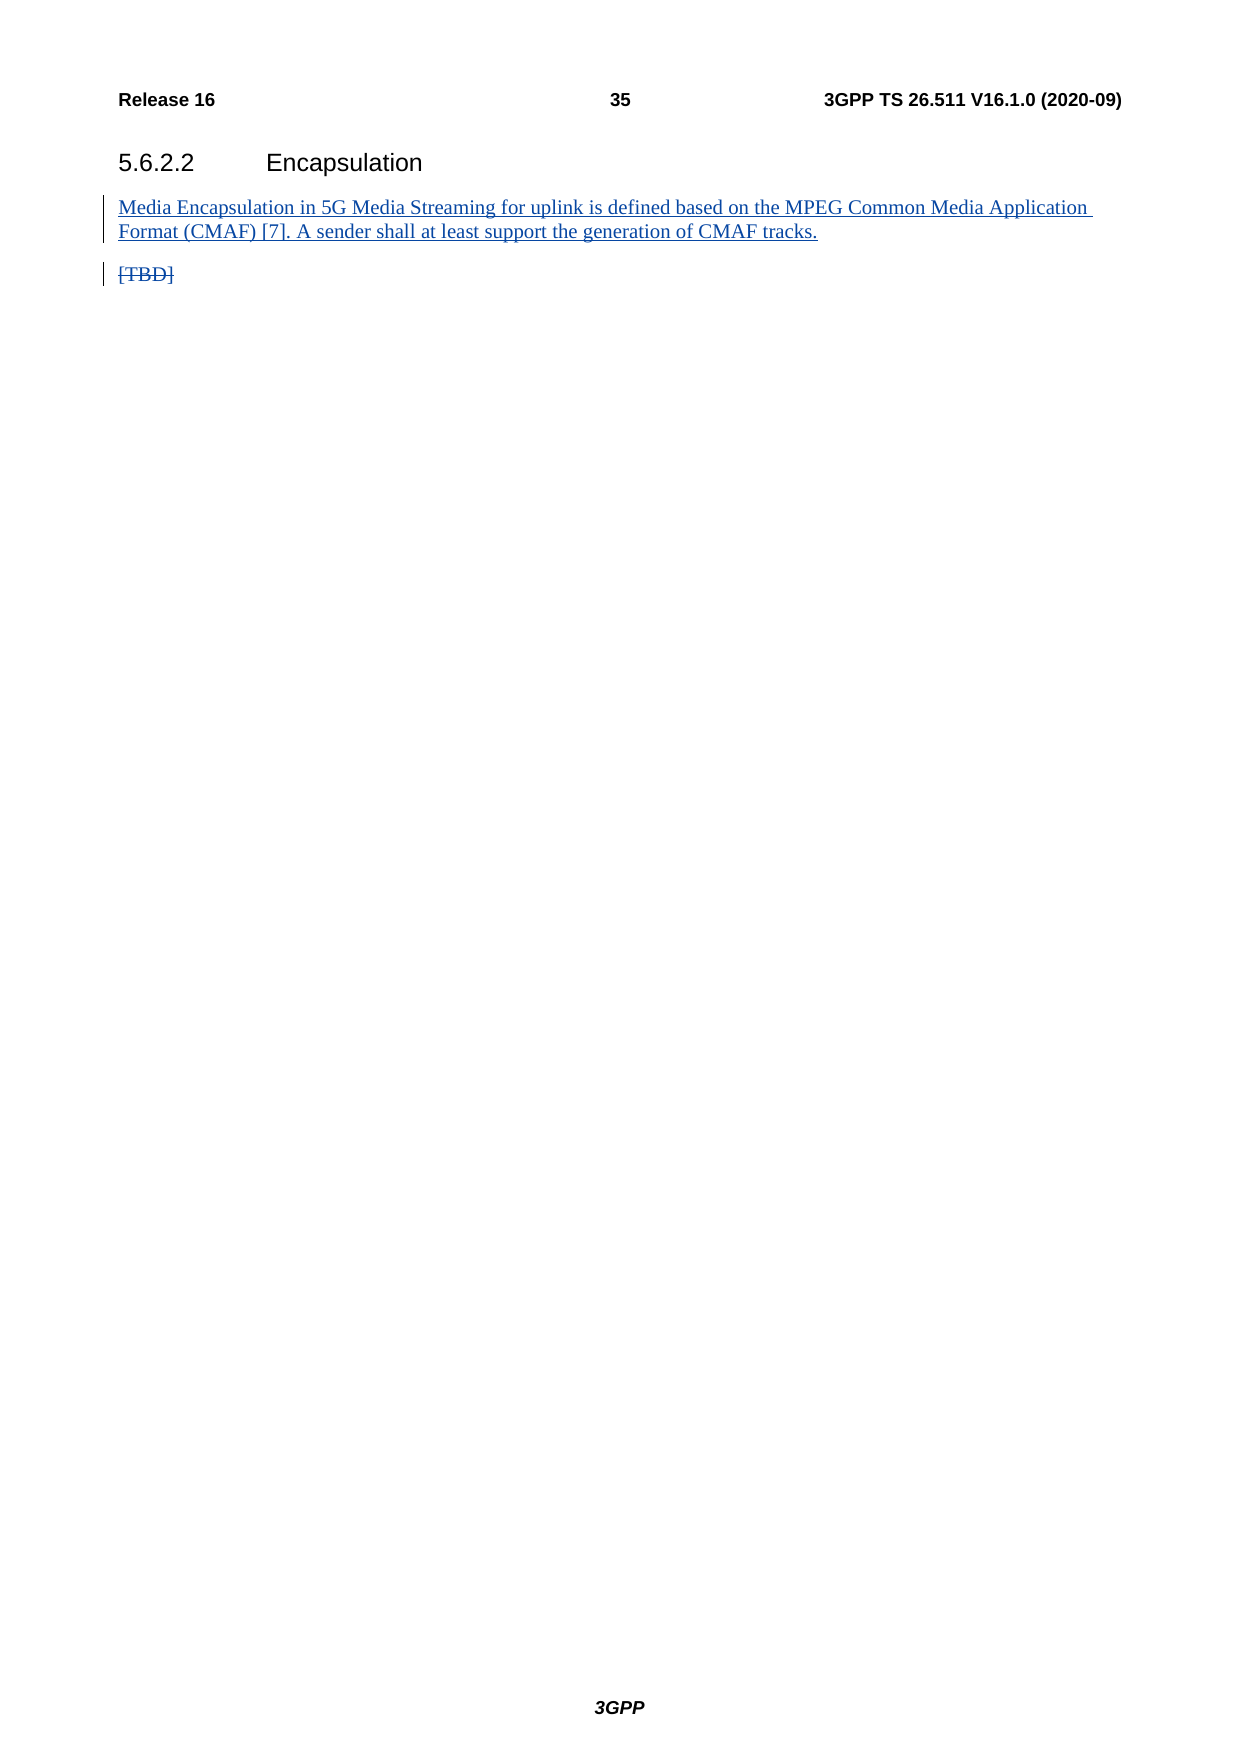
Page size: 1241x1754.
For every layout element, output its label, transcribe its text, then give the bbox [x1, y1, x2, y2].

subtitle 5.6.2.2 Encapsulation [118, 147, 1122, 176]
